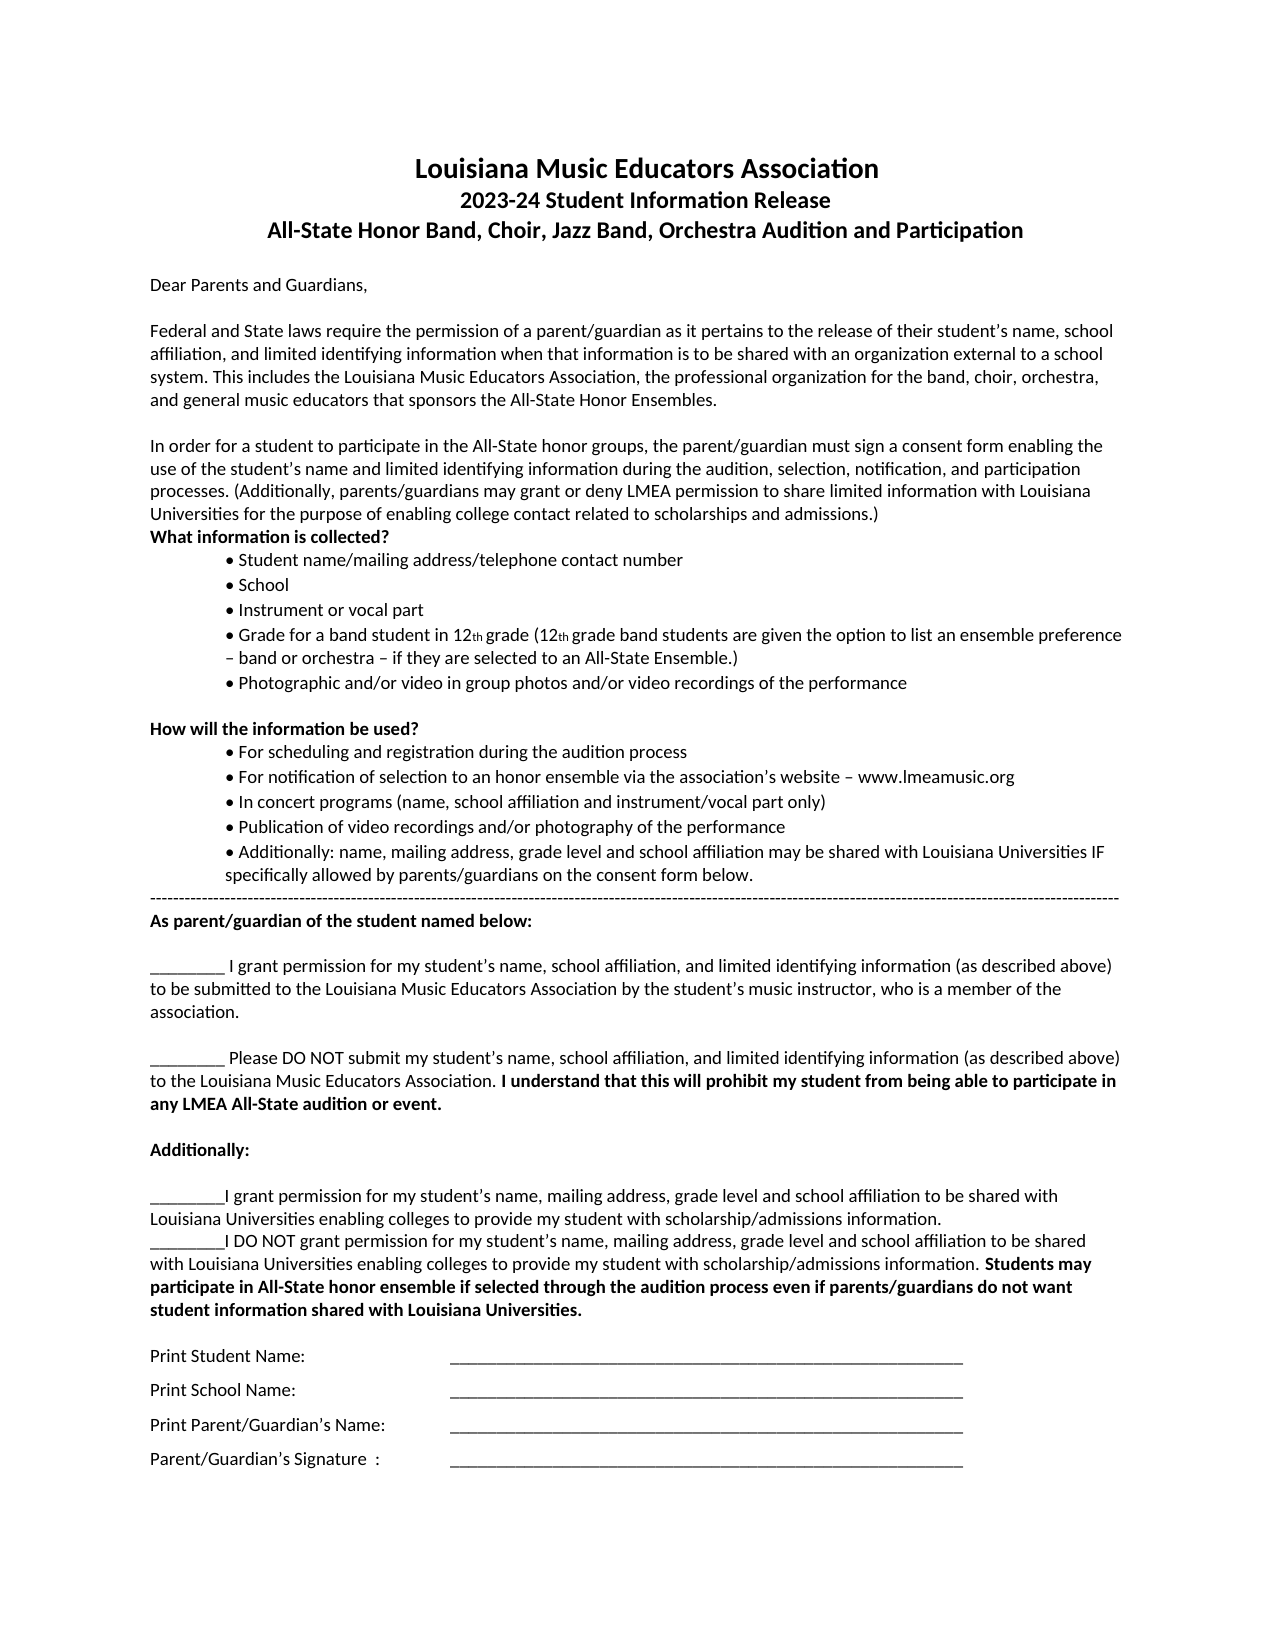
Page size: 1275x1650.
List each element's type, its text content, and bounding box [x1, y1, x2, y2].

text ------------------------------------------------------------------------------------------------------------------------------------------------------------------------- [150, 886, 1125, 909]
text • For notification of selection to an honor ensemble via the association’s website – www.lmeamusic.org [225, 765, 1125, 788]
text • Instrument or vocal part [225, 598, 1125, 621]
text • Grade for a band student in 12th grade (12th grade band students are given the option to list an ensemble preference – band or orchestra – if they are selected to an All-State Ensemble.) [225, 623, 1125, 669]
text • In concert programs (name, school affiliation and instrument/vocal part only) [225, 790, 1125, 813]
text • Additionally: name, mailing address, grade level and school affiliation may be shared with Louisiana Universities IF specifically allowed by parents/guardians on the consent form below. [225, 840, 1125, 886]
text How will the information be used? [150, 717, 1125, 740]
text • Photographic and/or video in group photos and/or video recordings of the performance [225, 671, 1125, 694]
text 2023-24 Student Information Release [150, 186, 1125, 215]
text Print Parent/Guardian’s Name: _______________________________________________________ [150, 1413, 1125, 1436]
text Additionally: [150, 1138, 1125, 1161]
text All-State Honor Band, Choir, Jazz Band, Orchestra Audition and Participation [150, 215, 1125, 244]
text Print School Name: _______________________________________________________ [150, 1379, 1125, 1402]
text Louisiana Music Educators Association [150, 150, 1125, 186]
text • Publication of video recordings and/or photography of the performance [225, 815, 1125, 838]
text • School [225, 573, 1125, 596]
text In order for a student to participate in the All-State honor groups, the parent/guardian must sign a consent form enabling the use of the student’s name and limited identifying information during the audition, selection, notification, and participation processes. (Additionally, parents/guardians may grant or deny LMEA permission to share limited information with Louisiana Universities for the purpose of enabling college contact related to scholarships and admissions.) [150, 434, 1125, 526]
text ________I DO NOT grant permission for my student’s name, mailing address, grade level and school affiliation to be shared with Louisiana Universities enabling colleges to provide my student with scholarship/admissions information. Students may participate in All-State honor ensemble if selected through the audition process even if parents/guardians do not want student information shared with Louisiana Universities. [150, 1230, 1125, 1321]
text Print Student Name: _______________________________________________________ [150, 1344, 1125, 1367]
text As parent/guardian of the student named below: [150, 909, 1125, 932]
text ________ I grant permission for my student’s name, school affiliation, and limited identifying information (as described above) to be submitted to the Louisiana Music Educators Association by the student’s music instructor, who is a member of the association. [150, 955, 1125, 1023]
text Dear Parents and Guardians, [150, 273, 1125, 296]
text Parent/Guardian’s Signature : _______________________________________________________ [150, 1447, 1125, 1470]
text What information is collected? [150, 526, 1125, 548]
text Federal and State laws require the permission of a parent/guardian as it pertains to the release of their student’s name, school affiliation, and limited identifying information when that information is to be shared with an organization external to a school system. This includes the Louisiana Music Educators Association, the professional organization for the band, choir, orchestra, and general music educators that sponsors the All-State Honor Ensembles. [150, 319, 1125, 411]
text ________I grant permission for my student’s name, mailing address, grade level and school affiliation to be shared with Louisiana Universities enabling colleges to provide my student with scholarship/admissions information. [150, 1184, 1125, 1230]
text • For scheduling and registration during the audition process [225, 740, 1125, 763]
text ________ Please DO NOT submit my student’s name, school affiliation, and limited identifying information (as described above) to the Louisiana Music Educators Association. I understand that this will prohibit my student from being able to participate in any LMEA All-State audition or event. [150, 1046, 1125, 1115]
text • Student name/mailing address/telephone contact number [225, 548, 1125, 571]
